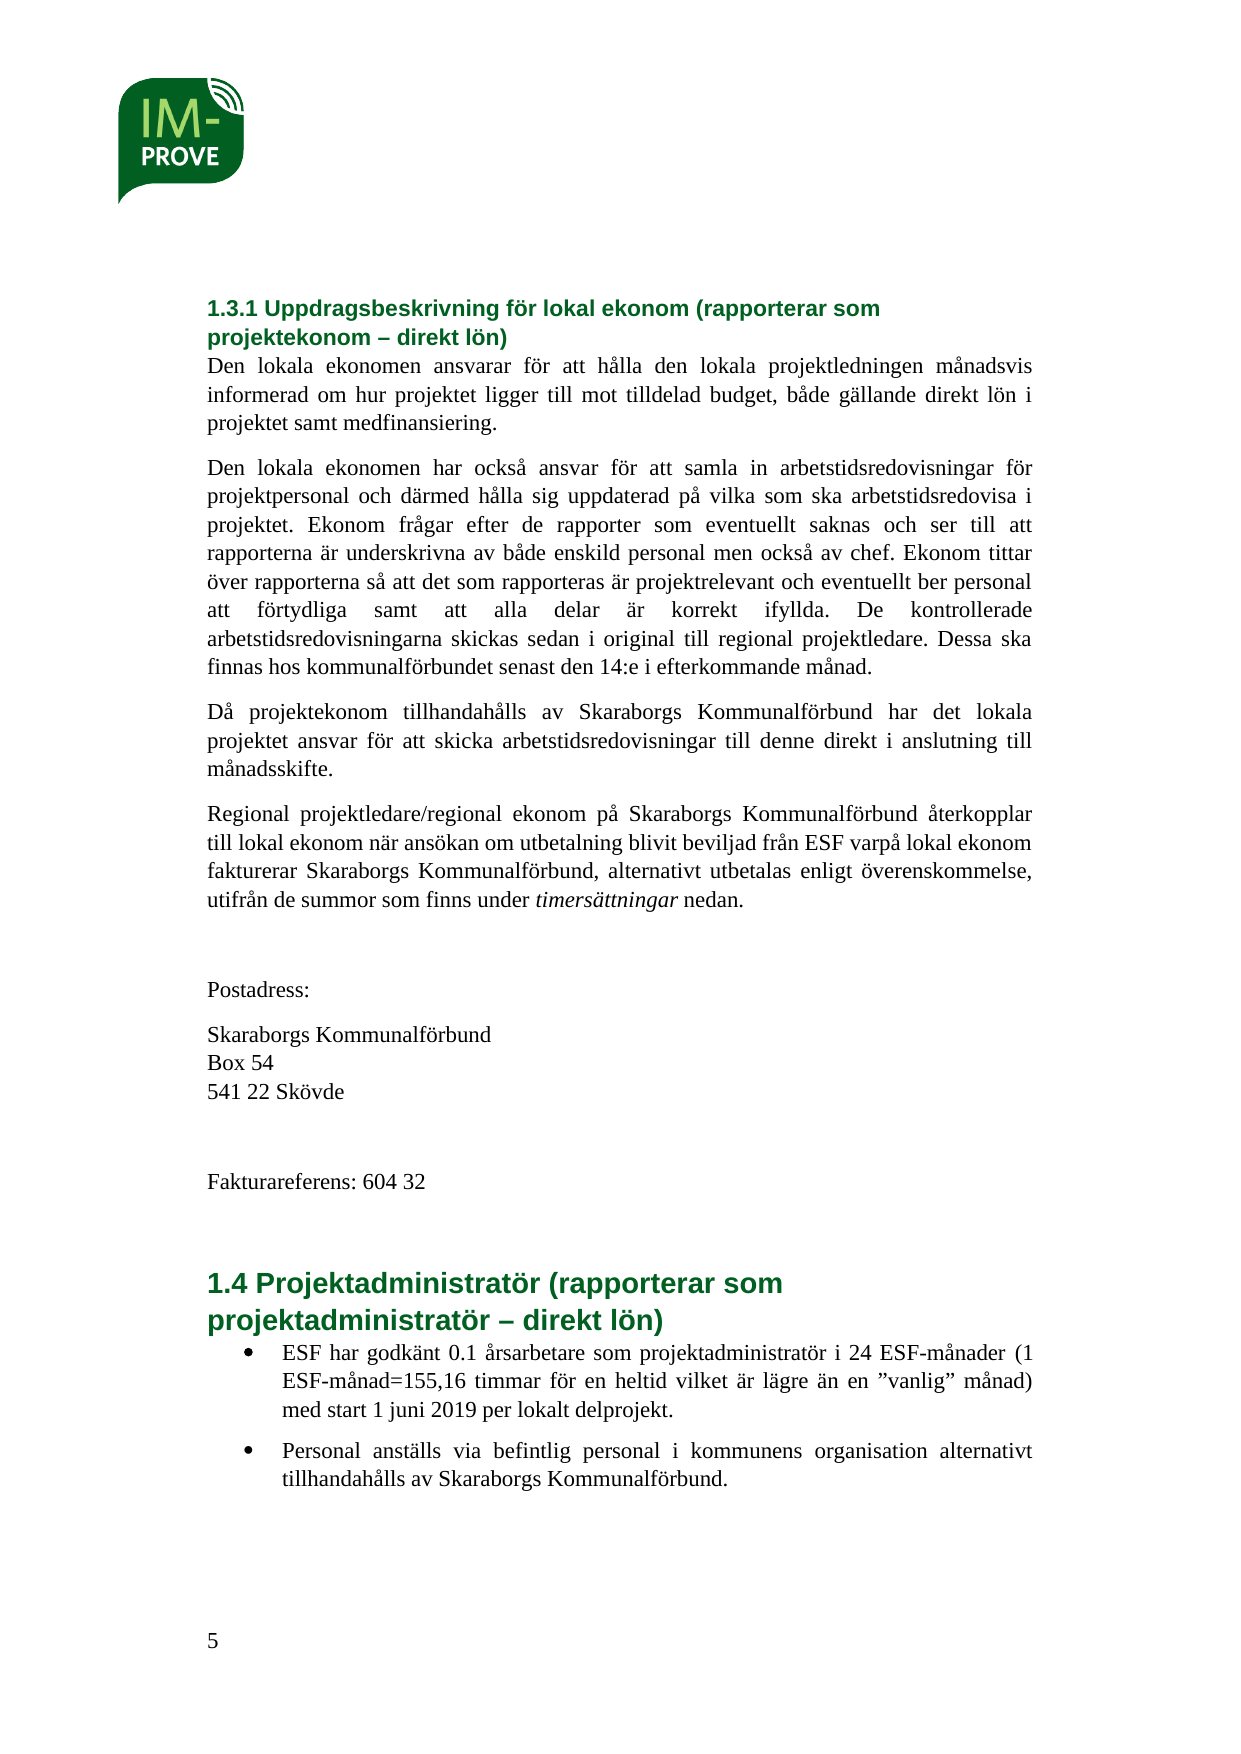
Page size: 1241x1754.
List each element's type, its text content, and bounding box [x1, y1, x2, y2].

text Regional projektledare/regional ekonom på Skaraborgs Kommunalförbund återkopplar till lokal ekonom när ansökan om utbetalning blivit beviljad från ESF varpå lokal ekonom fakturerar Skaraborgs Kommunalförbund, alternativt utbetalas enligt överenskommelse, utifrån de summor som finns under timersättningar nedan. [207, 800, 1033, 912]
subtitle 1.3.1 Uppdragsbeskrivning för lokal ekonom (rapporterar som projektekonom – direkt lön) [207, 295, 1033, 350]
text Den lokala ekonomen ansvarar för att hålla den lokala projektledningen månadsvis informerad om hur projektet ligger till mot tilldelad budget, både gällande direkt lön i projektet samt medfinansiering. [207, 352, 1033, 435]
text Den lokala ekonomen har också ansvar för att samla in arbetstidsredovisningar för projektpersonal och därmed hålla sig uppdaterad på vilka som ska arbetstidsredovisa i projektet. Ekonom frågar efter de rapporter som eventuellt saknas och ser till att rapporterna är underskrivna av både enskild personal men också av chef. Ekonom tittar över rapporterna så att det som rapporteras är projektrelevant och eventuellt ber personal att förtydliga samt att alla delar är korrekt ifyllda. De kontrollerade arbetstidsredovisningarna skickas sedan i original till regional projektledare. Dessa ska finnas hos kommunalförbundet senast den 14:e i efterkommande månad. [207, 454, 1033, 679]
text Då projektekonom tillhandahålls av Skaraborgs Kommunalförbund har det lokala projektet ansvar för att skicka arbetstidsredovisningar till denne direkt i anslutning till månadsskifte. [207, 698, 1033, 782]
subtitle 1.4 Projektadministratör (rapporterar som projektadministratör – direkt lön) [207, 1267, 1033, 1336]
text Fakturareferens: 604 32 [207, 1168, 1033, 1194]
text Skaraborgs Kommunalförbund Box 54 541 22 Skövde [207, 1021, 1033, 1104]
list Personal anställs via befintlig personal i kommunens organisation alternativt tillhandahålls av Skaraborgs Kommunalförbund. [244, 1437, 1033, 1491]
picture [118, 78, 244, 204]
list ESF har godkänt 0.1 årsarbetare som projektadministratör i 24 ESF-månader (1 ESF-månad=155,16 timmar för en heltid vilket är lägre än en ”vanlig” månad) med start 1 juni 2019 per lokalt delprojekt. [244, 1339, 1033, 1422]
text Postadress: [207, 976, 1033, 1002]
